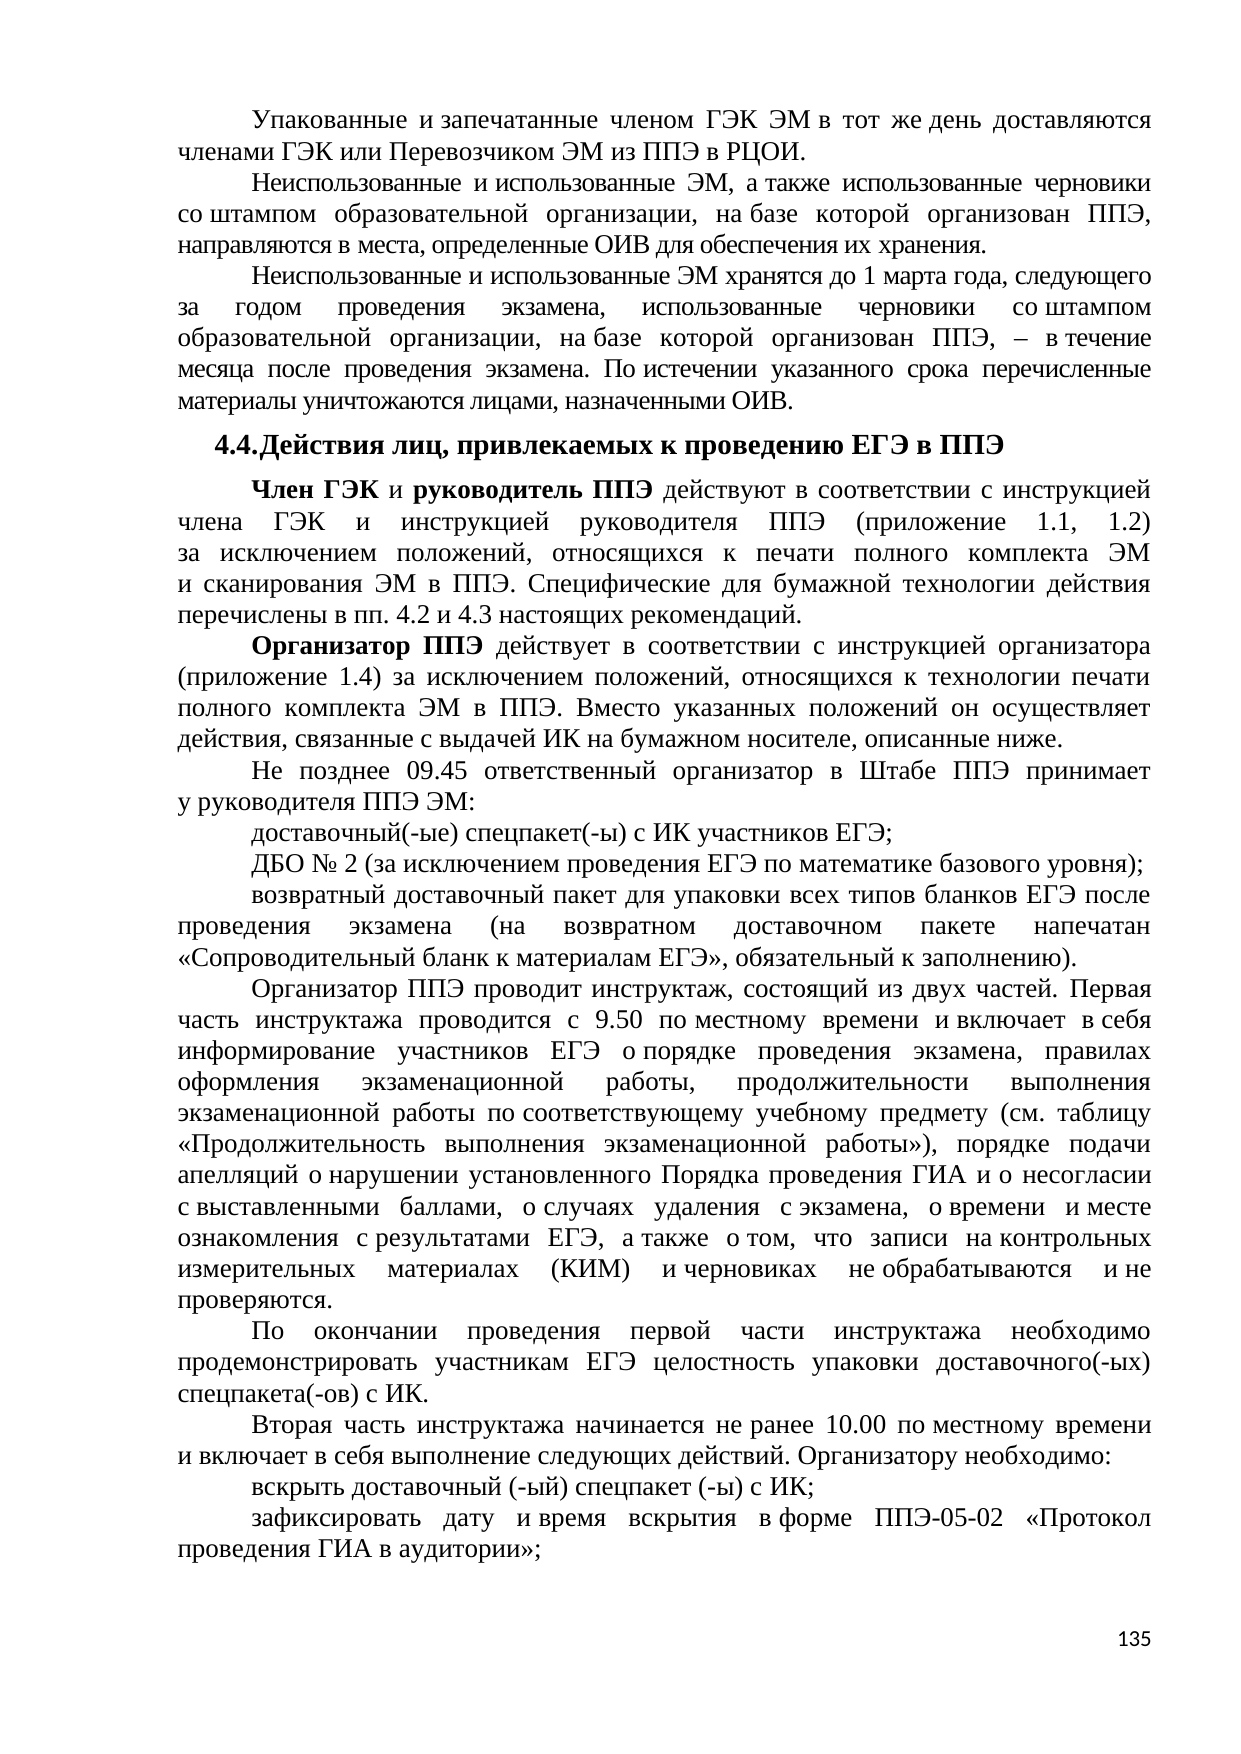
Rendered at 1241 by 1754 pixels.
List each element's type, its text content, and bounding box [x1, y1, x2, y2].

text Неиспользованные и использованные ЭМ хранятся до 1 марта года, следующего за годом проведения экзамена, использованные черновики со штампом образовательной организации, на базе которой организован ППЭ, – в течение месяца после проведения экзамена. По истечении указанного срока перечисленные материалы уничтожаются лицами, назначенными ОИВ. [177, 259, 1152, 415]
text Упакованные и запечатанные членом ГЭК ЭМ в тот же день доставляются членами ГЭК или Перевозчиком ЭМ из ППЭ в РЦОИ. [177, 103, 1152, 166]
text По окончании проведения первой части инструктажа необходимо продемонстрировать участникам ЕГЭ целостность упаковки доставочного(-ых) спецпакета(-ов) с ИК. [177, 1314, 1152, 1408]
text Вторая часть инструктажа начинается не ранее 10.00 по местному времени и включает в себя выполнение следующих действий. Организатору необходимо: [177, 1408, 1152, 1470]
text ДБО № 2 (за исключением проведения ЕГЭ по математике базового уровня); [177, 847, 1152, 878]
text Действия лиц, привлекаемых к проведению ЕГЭ в ППЭ [214, 427, 1152, 461]
text Неиспользованные и использованные ЭМ, а также использованные черновики со штампом образовательной организации, на базе которой организован ППЭ, направляются в места, определенные ОИВ для обеспечения их хранения. [177, 166, 1152, 259]
text Член ГЭК и руководитель ППЭ действуют в соответствии с инструкцией члена ГЭК и инструкцией руководителя ППЭ (приложение 1.1, 1.2) за исключением положений, относящихся к печати полного комплекта ЭМ и сканирования ЭМ в ППЭ. Специфические для бумажной технологии действия перечислены в пп. 4.2 и 4.3 настоящих рекомендаций. [177, 473, 1152, 629]
text Организатор ППЭ действует в соответствии с инструкцией организатора (приложение 1.4) за исключением положений, относящихся к технологии печати полного комплекта ЭМ в ППЭ. Вместо указанных положений он осуществляет действия, связанные с выдачей ИК на бумажном носителе, описанные ниже. [177, 629, 1152, 754]
text доставочный(-ые) спецпакет(-ы) с ИК участников ЕГЭ; [177, 816, 1152, 847]
text возвратный доставочный пакет для упаковки всех типов бланков ЕГЭ после проведения экзамена (на возвратном доставочном пакете напечатан «Сопроводительный бланк к материалам ЕГЭ», обязательный к заполнению). [177, 878, 1152, 972]
text Организатор ППЭ проводит инструктаж, состоящий из двух частей. Первая часть инструктажа проводится с 9.50 по местному времени и включает в себя информирование участников ЕГЭ о порядке проведения экзамена, правилах оформления экзаменационной работы, продолжительности выполнения экзаменационной работы по соответствующему учебному предмету (см. таблицу «Продолжительность выполнения экзаменационной работы»), порядке подачи апелляций о нарушении установленного Порядка проведения ГИА и о несогласии с выставленными баллами, о случаях удаления с экзамена, о времени и месте ознакомления с результатами ЕГЭ, а также о том, что записи на контрольных измерительных материалах (КИМ) и черновиках не обрабатываются и не проверяются. [177, 972, 1152, 1314]
text вскрыть доставочный (-ый) спецпакет (-ы) с ИК; [177, 1470, 1152, 1501]
text зафиксировать дату и время вскрытия в форме ППЭ-05-02 «Протокол проведения ГИА в аудитории»; [177, 1501, 1152, 1563]
text Не позднее 09.45 ответственный организатор в Штабе ППЭ принимает у руководителя ППЭ ЭМ: [177, 754, 1152, 816]
